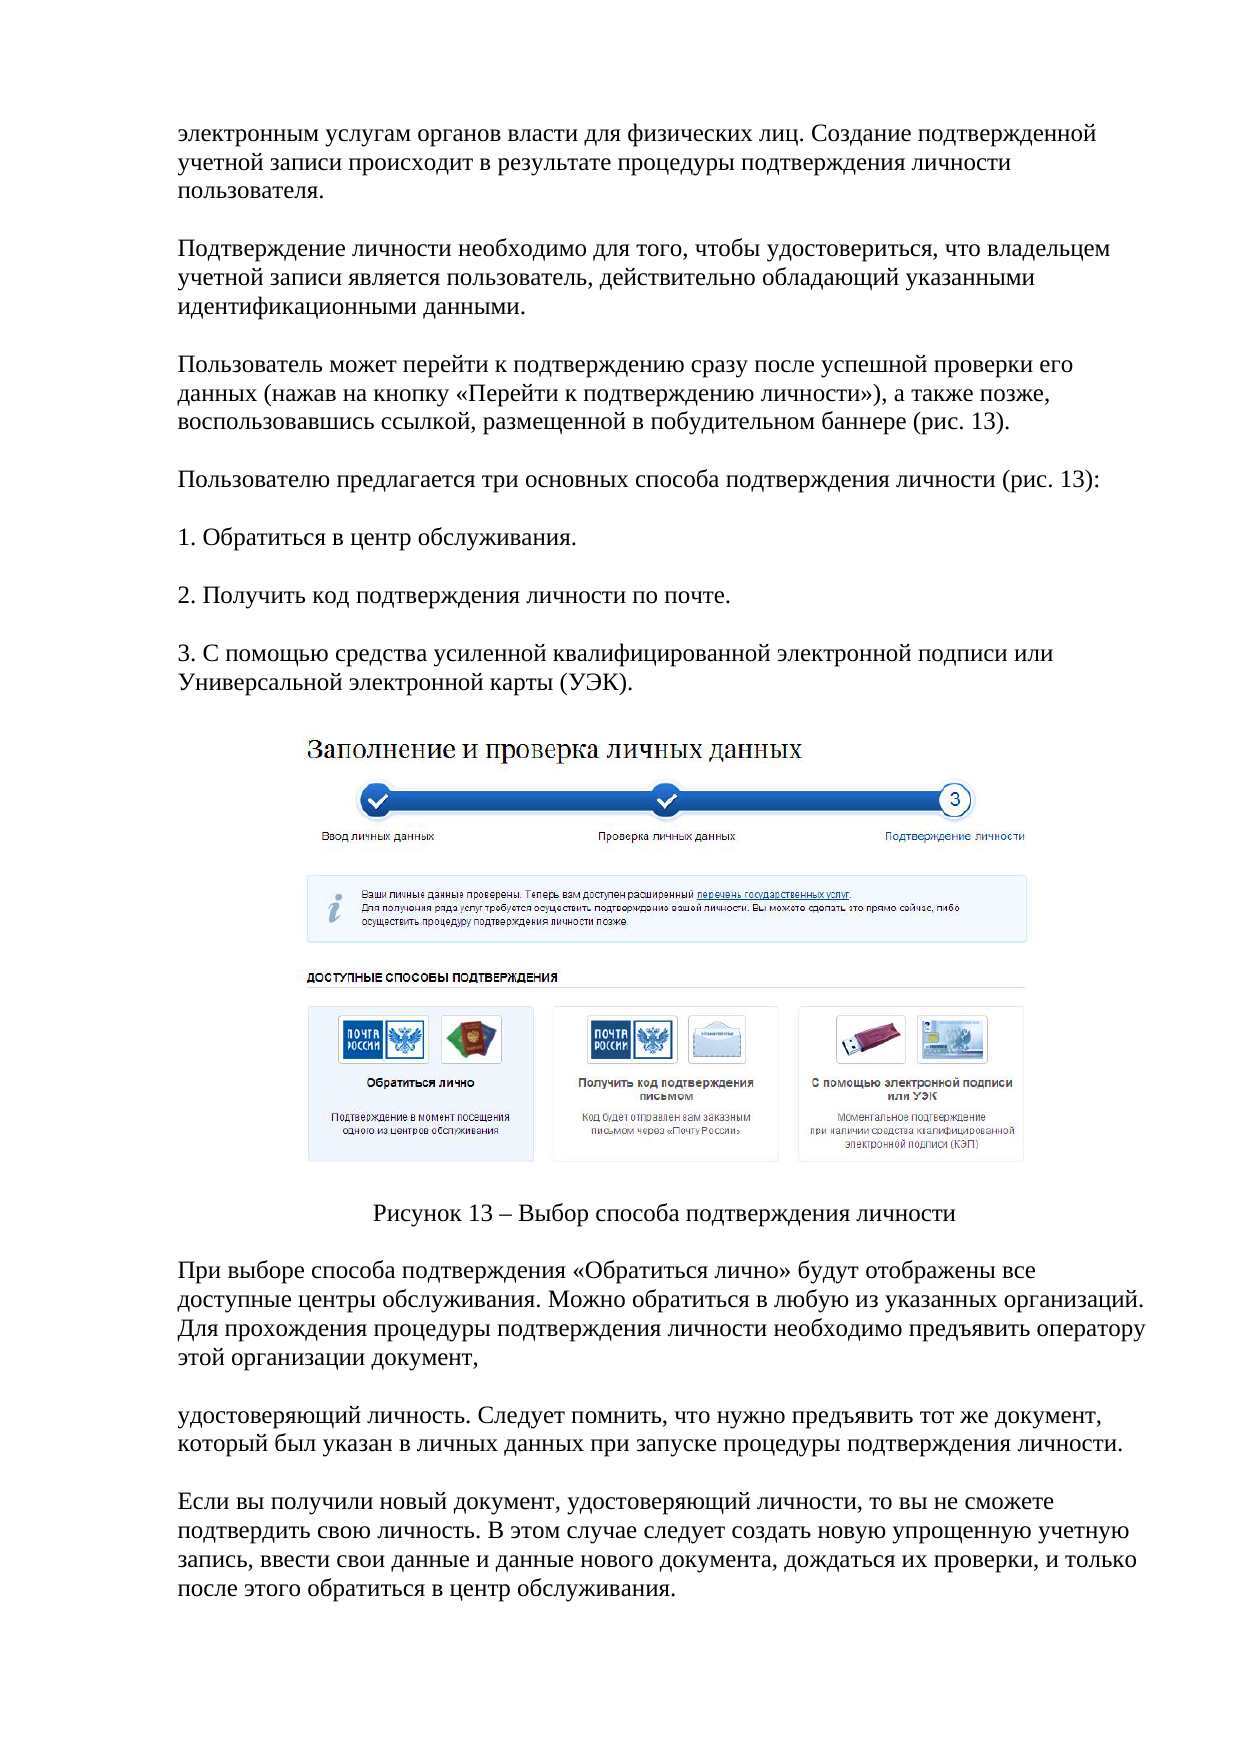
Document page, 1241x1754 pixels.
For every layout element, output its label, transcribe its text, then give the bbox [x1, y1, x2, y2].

text электронным услугам органов власти для физических лиц. Создание подтвержденной учетной записи происходит в результате процедуры подтверждения личности пользователя. [177, 118, 1152, 204]
text 3. С помощью средства усиленной квалифицированной электронной подписи или Универсальной электронной карты (УЭК). [177, 638, 1152, 696]
picture [293, 724, 1036, 1169]
text 2. Получить код подтверждения личности по почте. [177, 580, 1152, 609]
text 1. Обратиться в центр обслуживания. [177, 522, 1152, 551]
text Пользователь может перейти к подтверждению сразу после успешной проверки его данных (нажав на кнопку «Перейти к подтверждению личности»), а также позже, воспользовавшись ссылкой, размещенной в побудительном баннере (рис. 13). [177, 349, 1152, 435]
text Пользователю предлагается три основных способа подтверждения личности (рис. 13): [177, 464, 1152, 493]
text Если вы получили новый документ, удостоверяющий личности, то вы не сможете подтвердить свою личность. В этом случае следует создать новую упрощенную учетную запись, ввести свои данные и данные нового документа, дождаться их проверки, и только после этого обратиться в центр обслуживания. [177, 1486, 1152, 1601]
text Подтверждение личности необходимо для того, чтобы удостовериться, что владельцем учетной записи является пользователь, действительно обладающий указанными идентификационными данными. [177, 233, 1152, 320]
text удостоверяющий личность. Следует помнить, что нужно предъявить тот же документ, который был указан в личных данных при запуске процедуры подтверждения личности. [177, 1400, 1152, 1457]
text При выборе способа подтверждения «Обратиться лично» будут отображены все доступные центры обслуживания. Можно обратиться в любую из указанных организаций. Для прохождения процедуры подтверждения личности необходимо предъявить оператору этой организации документ, [177, 1256, 1152, 1371]
text Рисунок 13 – Выбор способа подтверждения личности [177, 1198, 1152, 1226]
